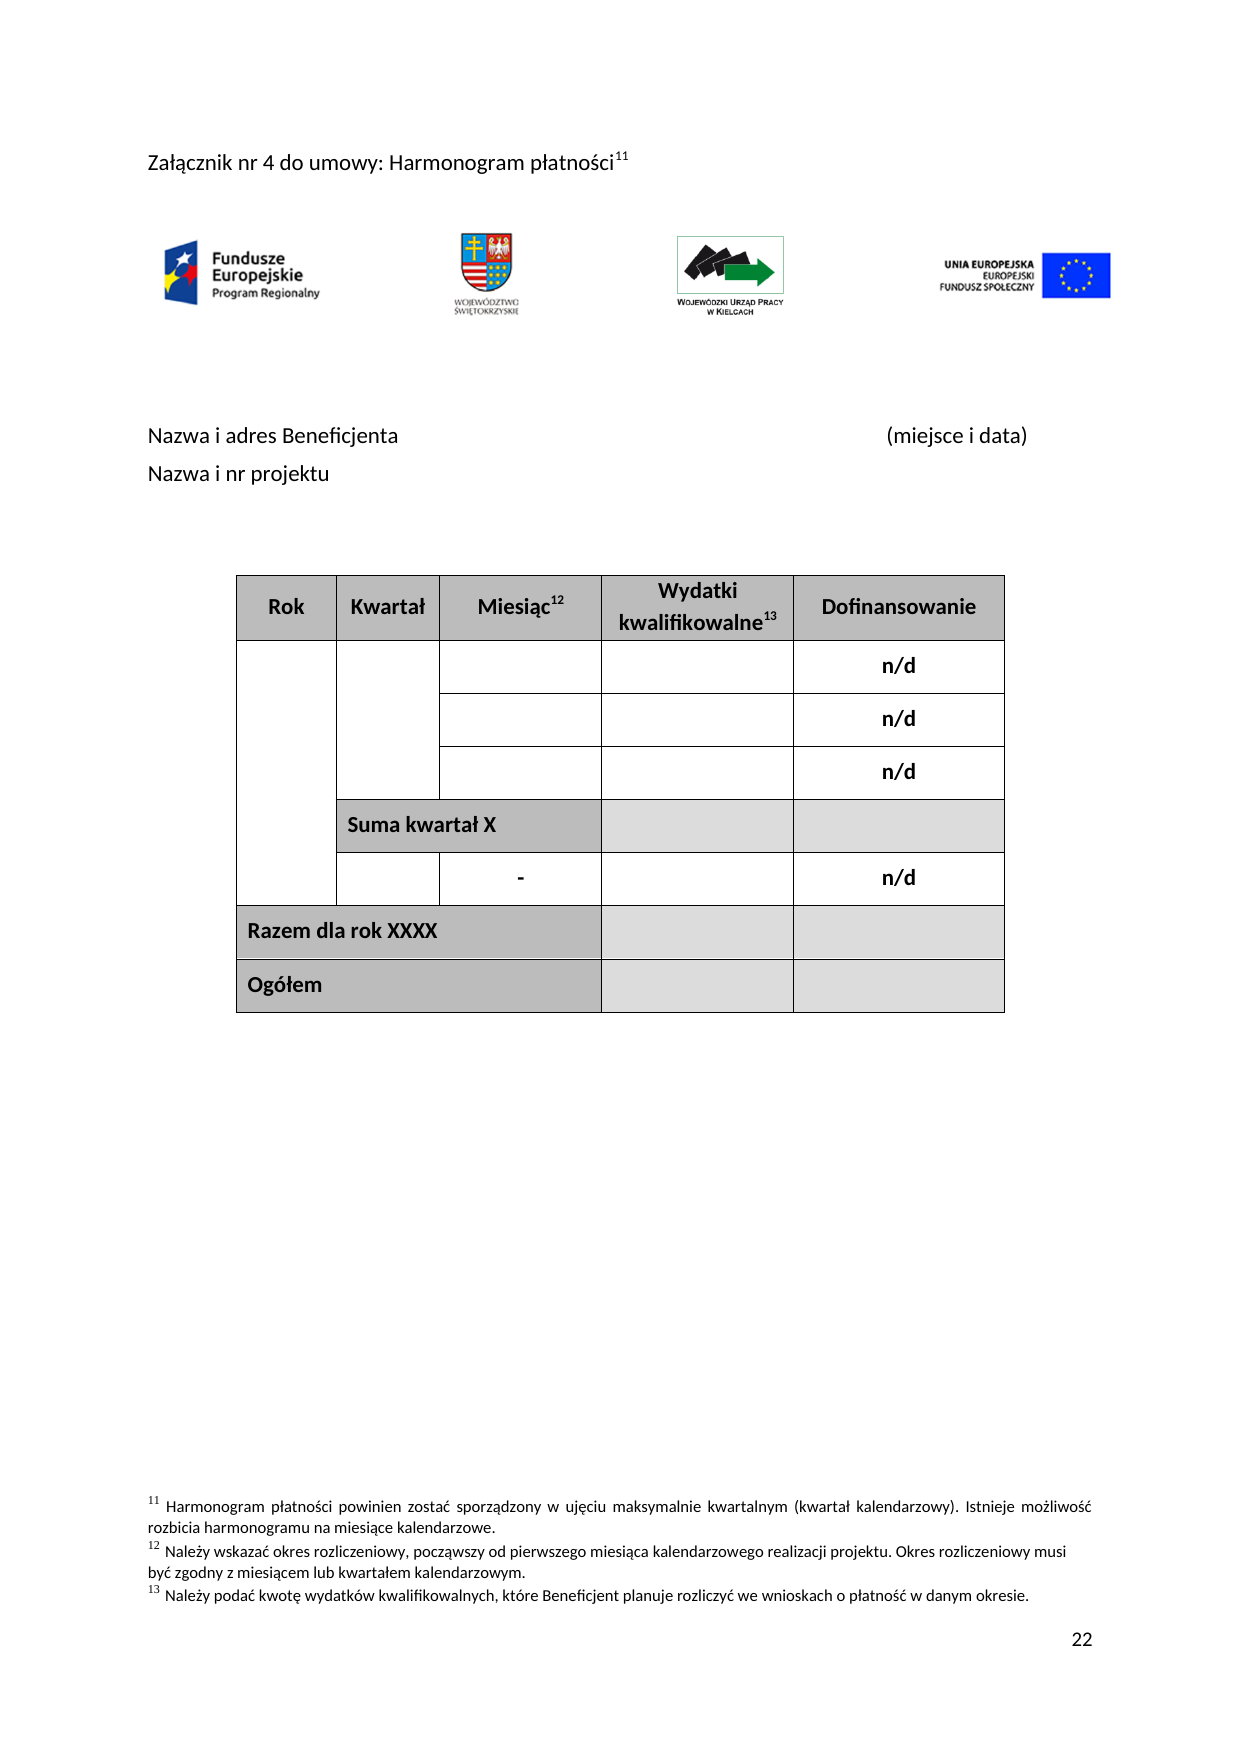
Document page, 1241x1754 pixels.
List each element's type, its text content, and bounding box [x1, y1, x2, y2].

table_cell [794, 800, 1004, 852]
text Nazwa i nr projektu [148, 459, 1092, 487]
table_cell n/d [794, 747, 1004, 799]
table_cell n/d [794, 853, 1004, 905]
table_cell [602, 906, 793, 958]
table_cell n/d [794, 641, 1004, 693]
table_cell [602, 747, 793, 799]
table_cell [337, 853, 439, 905]
table_cell n/d [794, 694, 1004, 746]
table_cell [602, 853, 793, 905]
table_cell [237, 641, 336, 905]
table_cell [440, 641, 601, 693]
table_header Kwartał [337, 576, 439, 640]
table_cell Ogółem [237, 960, 601, 1012]
table_header Wydatki kwalifikowalne [602, 576, 793, 640]
table_cell [602, 960, 793, 1012]
table_cell Suma kwartał X [337, 800, 601, 852]
table_cell [794, 960, 1004, 1012]
table_cell [602, 800, 793, 852]
table_cell [440, 694, 601, 746]
table_cell [337, 641, 439, 799]
table_cell [602, 694, 793, 746]
table_cell - [440, 853, 601, 905]
table_header Miesiąc [440, 576, 601, 640]
table_cell Razem dla rok XXXX [237, 906, 601, 958]
table_cell [794, 906, 1004, 958]
table_header Rok [237, 576, 336, 640]
table_header Dofinansowanie [794, 576, 1004, 640]
text Załącznik nr 4 do umowy: Harmonogram płatności [148, 148, 1092, 176]
table_cell [440, 747, 601, 799]
table_cell [602, 641, 793, 693]
picture [111, 204, 1166, 336]
text Nazwa i adres Beneficjenta (miejsce i data) [148, 421, 1092, 449]
